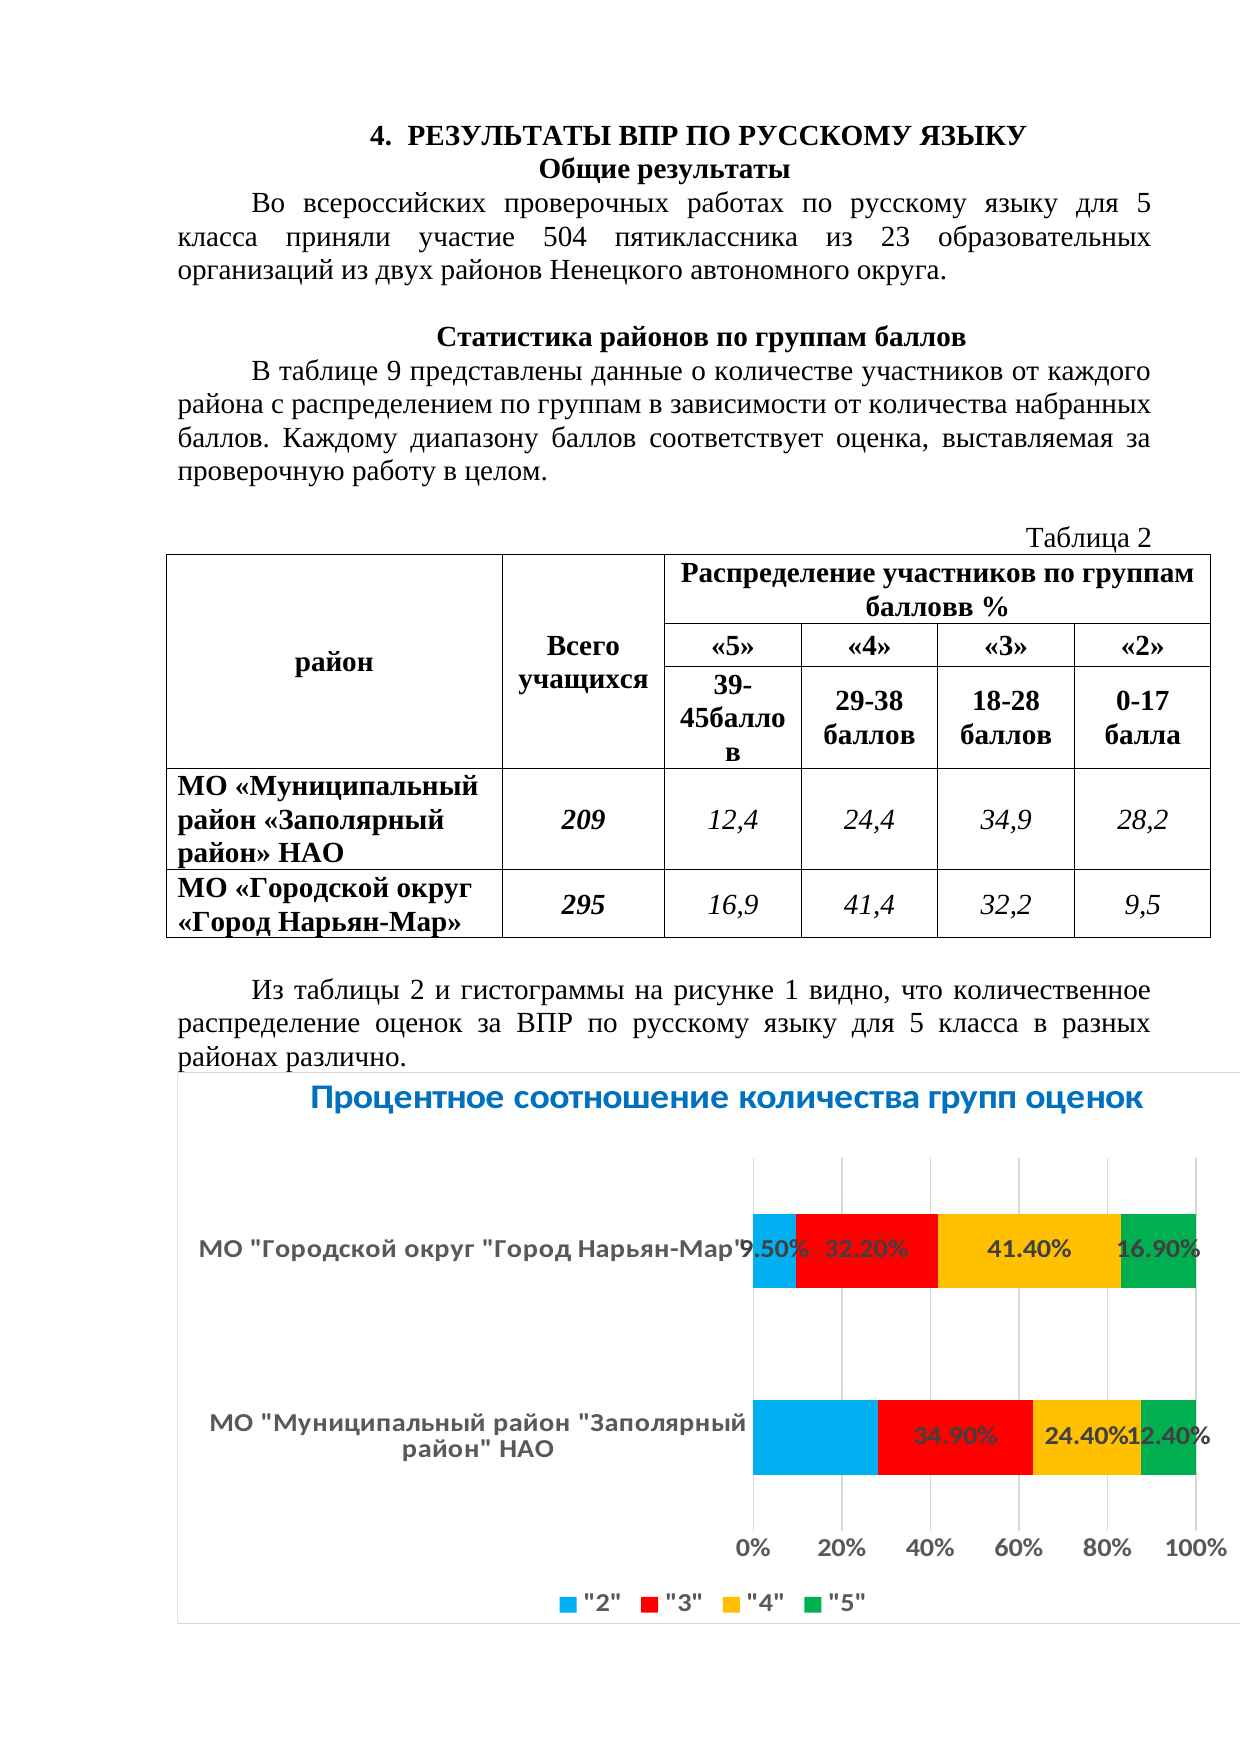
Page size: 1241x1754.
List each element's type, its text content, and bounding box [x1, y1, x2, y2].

text Во всероссийских проверочных работах по русскому языку для 5 класса приняли участие 504 пятиклассника из 23 образовательных организаций из двух районов Ненецкого автономного округа. [177, 185, 1152, 286]
text Таблица 2 [177, 521, 1152, 554]
table_cell 29-38 баллов [802, 667, 937, 767]
table_cell 295 [503, 870, 664, 937]
table_header Всего учащихся [503, 555, 664, 767]
table_cell 12,4 [665, 769, 801, 869]
table_cell «2» [1075, 624, 1210, 666]
table_cell 9,5 [1075, 870, 1210, 937]
table_cell «5» [665, 624, 801, 666]
text Из таблицы 2 и гистограммы на рисунке 1 видно, что количественное распределение оценок за ВПР по русскому языку для 5 класса в разных районах различно. [177, 972, 1152, 1072]
table_cell МО «Городской округ «Город Нарьян-Мар» [167, 870, 502, 937]
table_cell 18-28 баллов [938, 667, 1074, 767]
table_cell 34,9 [938, 769, 1074, 869]
table_cell 39-45баллов [665, 667, 801, 767]
table_header Распределение участников по группам балловв % [665, 555, 1210, 623]
list Результаты ВПР по русскому языку [246, 118, 1152, 152]
text В таблице 9 представлены данные о количестве участников от каждого района с распределением по группам в зависимости от количества набранных баллов. Каждому диапазону баллов соответствует оценка, выставляемая за проверочную работу в целом. [177, 353, 1152, 487]
table_cell МО «Муниципальный район «Заполярный район» НАО [167, 769, 502, 869]
table_header район [167, 555, 502, 767]
table_cell 28,2 [1075, 769, 1210, 869]
text Статистика районов по группам баллов [177, 319, 1152, 353]
table_cell 0-17 балла [1075, 667, 1210, 767]
table_cell 41,4 [802, 870, 937, 937]
table_cell 24,4 [802, 769, 937, 869]
table_cell «4» [802, 624, 937, 666]
table_cell «3» [938, 624, 1074, 666]
table_cell 32,2 [938, 870, 1074, 937]
table_cell 16,9 [665, 870, 801, 937]
text Общие результаты [177, 152, 1152, 185]
table_cell 209 [503, 769, 664, 869]
